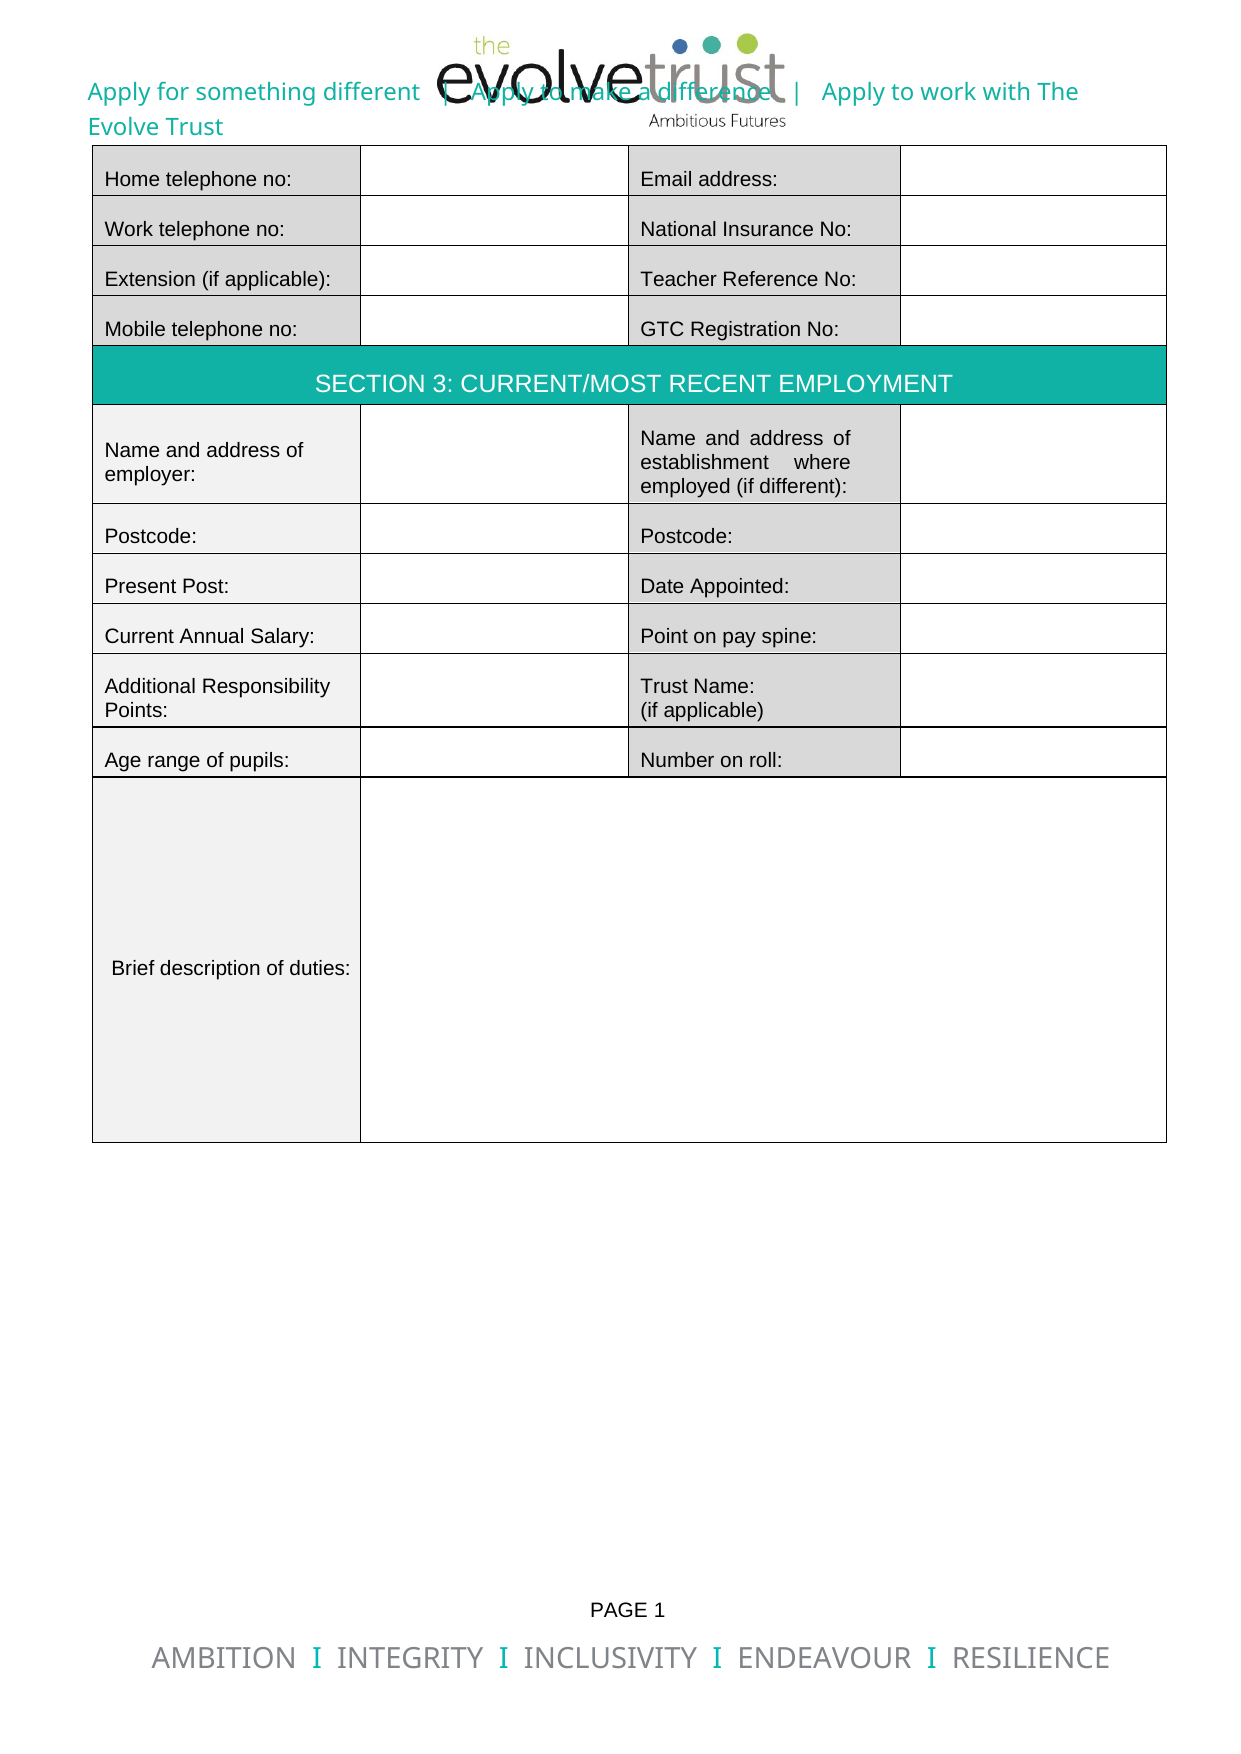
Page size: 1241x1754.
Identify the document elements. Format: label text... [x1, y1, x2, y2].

table_cell [361, 604, 628, 652]
table_cell Number on roll: [629, 728, 900, 776]
table_cell [361, 554, 628, 602]
table_cell Age range of pupils: [93, 728, 360, 776]
table_cell National Insurance No: [629, 196, 900, 245]
table_cell [361, 405, 628, 502]
table_cell SECTION 3: CURRENT/MOST RECENT EMPLOYMENT [93, 346, 1166, 404]
table_cell Mobile telephone no: [93, 296, 360, 345]
table_cell Date Appointed: [629, 554, 900, 602]
table_cell [361, 246, 628, 295]
table_cell [901, 246, 1166, 295]
table_cell [361, 196, 628, 245]
table_cell [901, 654, 1166, 726]
table_cell Brief description of duties: [93, 778, 360, 1142]
table_cell [361, 504, 628, 552]
table_cell Point on pay spine: [629, 604, 900, 652]
table_cell [361, 778, 1166, 1142]
table_cell Current Annual Salary: [93, 604, 360, 652]
table_cell [901, 146, 1166, 195]
picture [432, 26, 793, 133]
table_cell Name and address of employer: [93, 405, 360, 502]
table_cell Email address: [629, 146, 900, 195]
table_cell Postcode: [629, 504, 900, 552]
table_cell Postcode: [93, 504, 360, 552]
table_cell [901, 604, 1166, 652]
table_cell [901, 504, 1166, 552]
table_cell GTC Registration No: [629, 296, 900, 345]
table_cell Name and address of establishment where employed (if different): [629, 405, 900, 502]
table_cell Trust Name: (if applicable) [629, 654, 900, 726]
table_cell Work telephone no: [93, 196, 360, 245]
table_cell [361, 728, 628, 776]
table_cell [361, 654, 628, 726]
table_cell [901, 196, 1166, 245]
table_cell [901, 728, 1166, 776]
table_cell Extension (if applicable): [93, 246, 360, 295]
table_cell [901, 554, 1166, 602]
table_cell [361, 146, 628, 195]
table_cell Teacher Reference No: [629, 246, 900, 295]
table_cell Present Post: [93, 554, 360, 602]
table_cell Additional Responsibility Points: [93, 654, 360, 726]
table_cell Home telephone no: [93, 146, 360, 195]
table_cell [361, 296, 628, 345]
table_cell [901, 405, 1166, 502]
table_cell [901, 296, 1166, 345]
